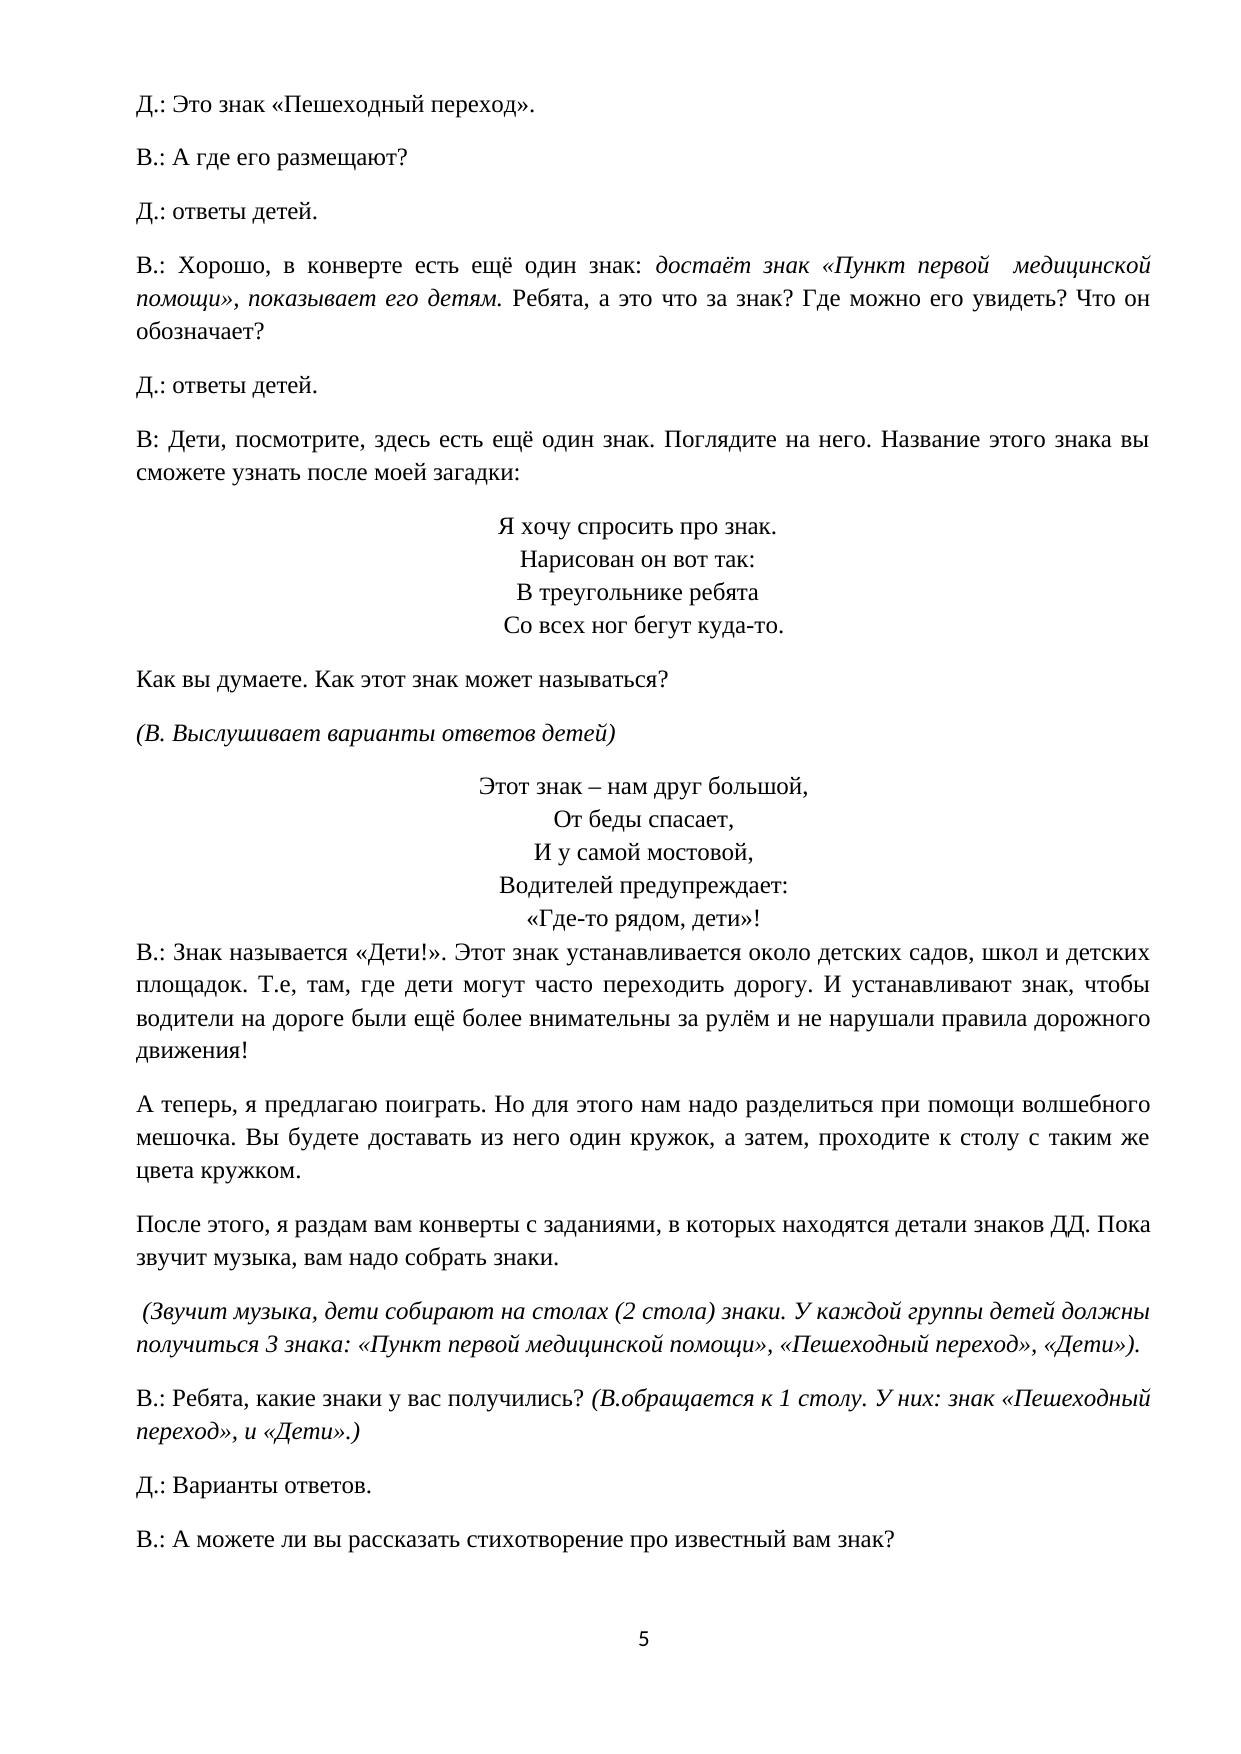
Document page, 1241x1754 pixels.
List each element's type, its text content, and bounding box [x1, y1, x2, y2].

text Д.: ответы детей. [136, 196, 1152, 225]
text Д.: Варианты ответов. [136, 1470, 1152, 1499]
text Этот знак – нам друг большой, [136, 771, 1152, 800]
text (В. Выслушивает варианты ответов детей) [136, 718, 1152, 746]
text В.: А где его размещают? [136, 142, 1152, 171]
text В: Дети, посмотрите, здесь есть ещё один знак. Поглядите на него. Название этого знака вы сможете узнать после моей загадки: [136, 424, 1152, 486]
text Д.: ответы детей. [136, 370, 1152, 399]
text Водителей предупреждает: [136, 871, 1152, 899]
text В.: Ребята, какие знаки у вас получились? (В.обращается к 1 столу. У них: знак «Пешеходный переход», и «Дети».) [136, 1383, 1152, 1445]
text От беды спасает, [136, 804, 1152, 833]
text Д.: Это знак «Пешеходный переход». [136, 89, 1152, 117]
text В.: Знак называется «Дети!». Этот знак устанавливается около детских садов, школ и детских площадок. Т.е, там, где дети могут часто переходить дорогу. И устанавливают знак, чтобы водители на дороге были ещё более внимательны за рулём и не нарушали правила дорожного движения! [136, 937, 1152, 1064]
text И у самой мостовой, [136, 837, 1152, 866]
text Я хочу спросить про знак. Нарисован он вот так: В треугольнике ребята Со всех ног бегут куда-то. [136, 511, 1152, 639]
text Как вы думаете. Как этот знак может называться? [136, 664, 1152, 692]
text А теперь, я предлагаю поиграть. Но для этого нам надо разделиться при помощи волшебного мешочка. Вы будете доставать из него один кружок, а затем, проходите к столу с таким же цвета кружком. [136, 1089, 1152, 1184]
text После этого, я раздам вам конверты с заданиями, в которых находятся детали знаков ДД. Пока звучит музыка, вам надо собрать знаки. [136, 1209, 1152, 1271]
text (Звучит музыка, дети собирают на столах (2 стола) знаки. У каждой группы детей должны получиться 3 знака: «Пункт первой медицинской помощи», «Пешеходный переход», «Дети»). [136, 1296, 1152, 1358]
text В.: Хорошо, в конверте есть ещё один знак: достаёт знак «Пункт первой медицинской помощи», показывает его детям. Ребята, а это что за знак? Где можно его увидеть? Что он обозначает? [136, 250, 1152, 345]
text В.: А можете ли вы рассказать стихотворение про известный вам знак? [136, 1524, 1152, 1553]
text «Где-то рядом, дети»! [136, 903, 1152, 932]
